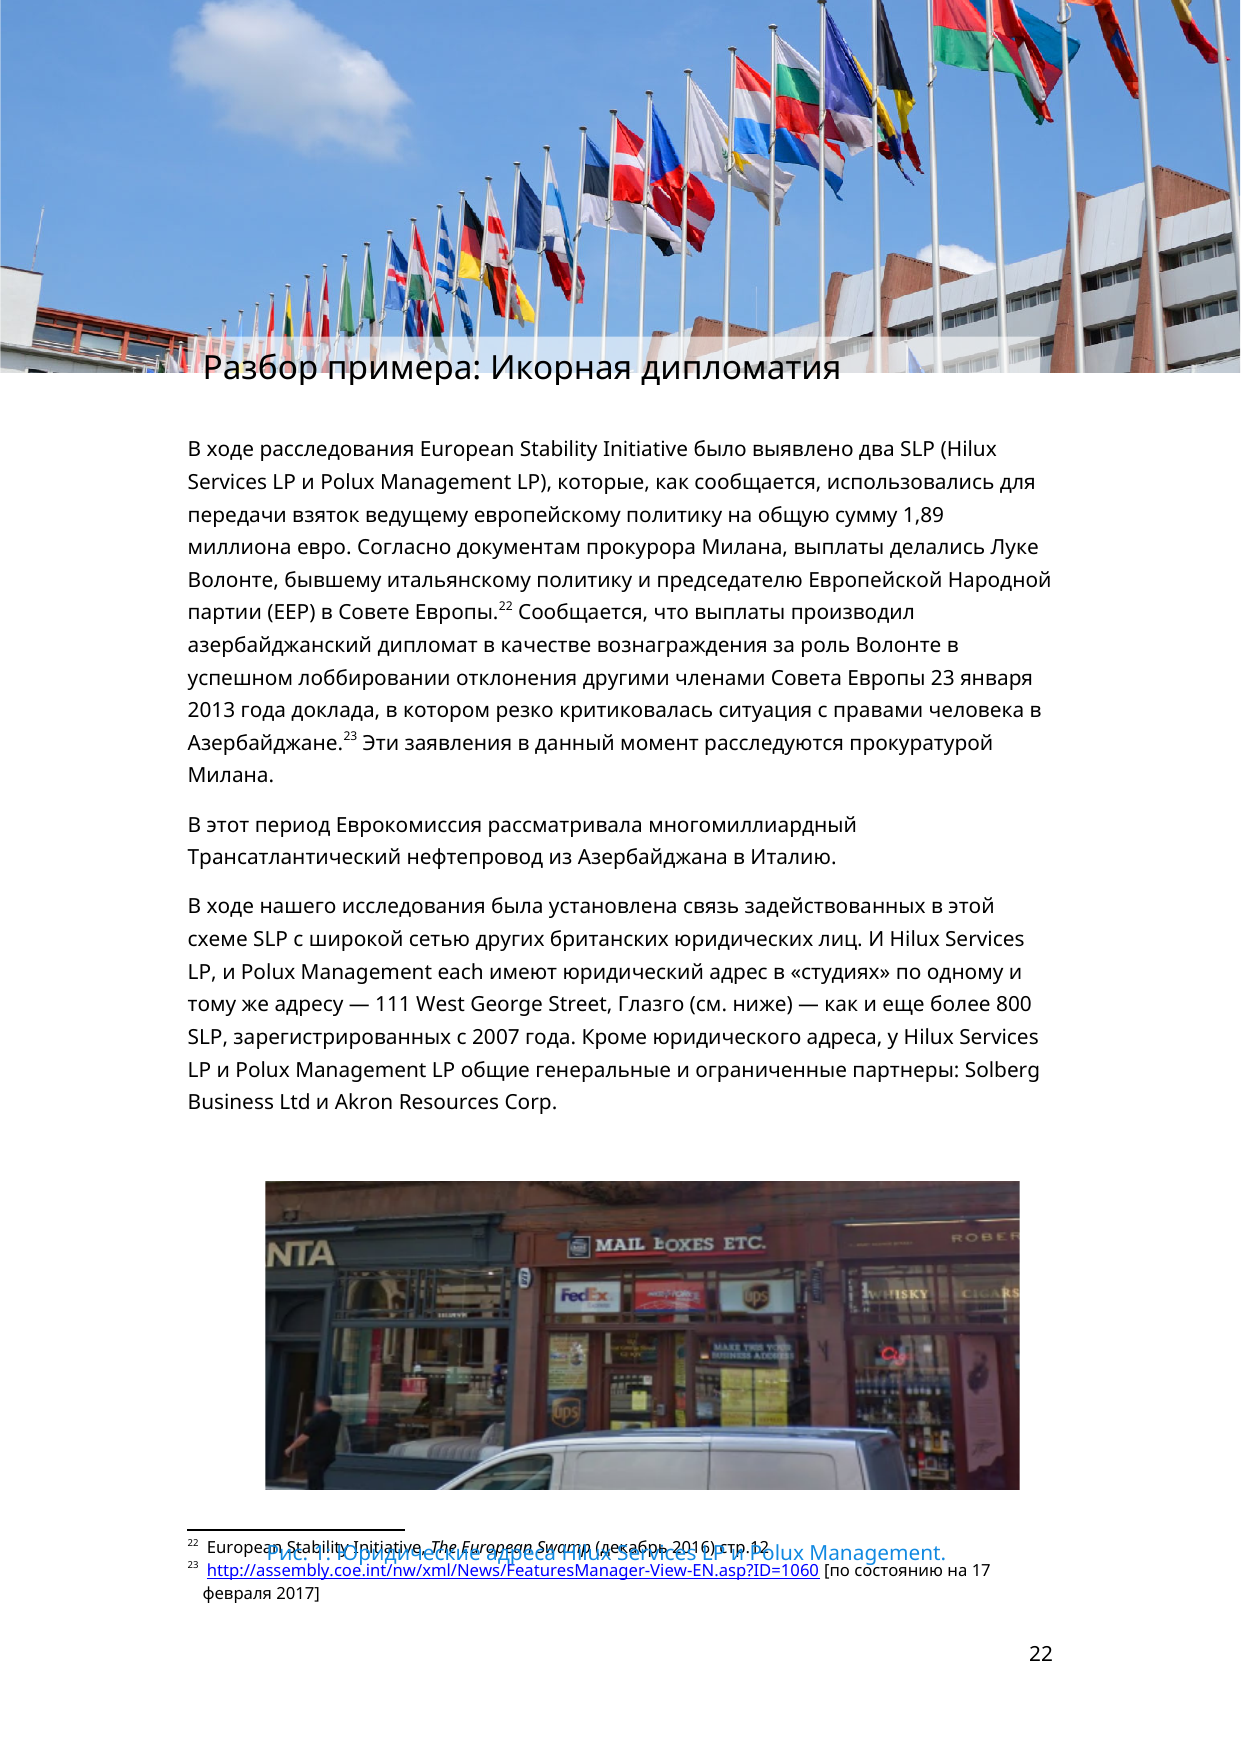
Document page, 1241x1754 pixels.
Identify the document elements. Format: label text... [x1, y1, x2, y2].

picture [265, 1181, 1020, 1490]
text В ходе нашего исследования была установлена связь задействованных в этой схеме SLP с широкой сетью других британских юридических лиц. И Hilux Services LP, и Polux Management each имеют юридический адрес в «студиях» по одному и тому же адресу — 111 West George Street, Глазго (см. ниже) — как и еще более 800 SLP, зарегистрированных с 2007 года. Кроме юридического адреса, у Hilux Services LP и Polux Management LP общие генеральные и ограниченные партнеры: Solberg Business Ltd и Akron Resources Corp. [187, 892, 1053, 1116]
text В этот период Еврокомиссия рассматривала многомиллиардный Трансатлантический нефтепровод из Азербайджана в Италию. [187, 810, 1053, 871]
picture [0, 0, 1241, 373]
text В ходе расследования European Stability Initiative было выявлено два SLP (Hilux Services LP и Polux Management LP), которые, как сообщается, использовались для передачи взяток ведущему европейскому политику на общую сумму 1,89 миллиона евро. Согласно документам прокурора Милана, выплаты делались Луке Волонте, бывшему итальянскому политику и председателю Европейской Народной партии (EEP) в Совете Европы. Сообщается, что выплаты производил азербайджанский дипломат в качестве вознаграждения за роль Волонте в успешном лоббировании отклонения другими членами Совета Европы 23 января 2013 года доклада, в котором резко критиковалась ситуация с правами человека в Азербайджане. Эти заявления в данный момент расследуются прокуратурой Милана. [187, 434, 1053, 789]
